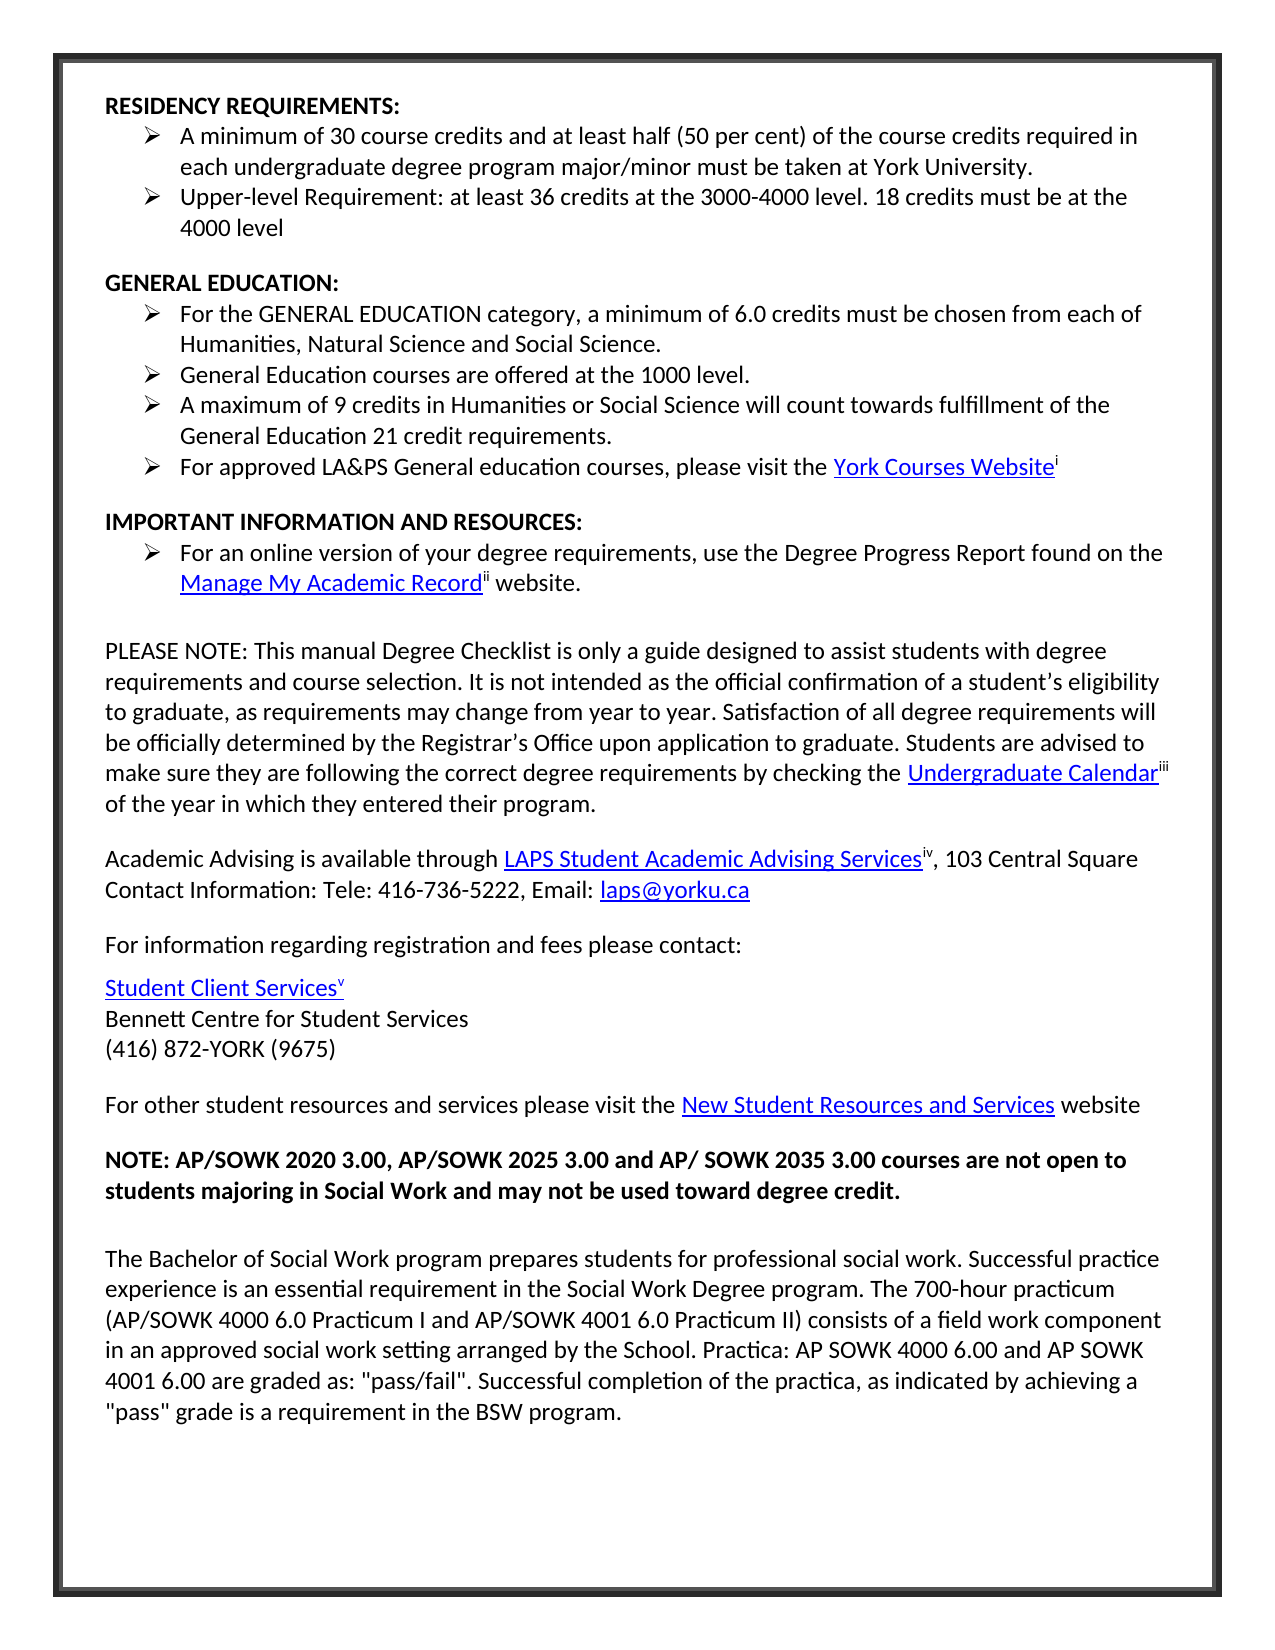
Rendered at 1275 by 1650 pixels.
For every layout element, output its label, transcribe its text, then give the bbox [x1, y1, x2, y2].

subtitle GENERAL EDUCATION: [105, 268, 1170, 298]
subtitle RESIDENCY REQUIREMENTS: [105, 90, 1170, 121]
text Student Client Services [105, 972, 1170, 1003]
text NOTE: AP/SOWK 2020 3.00, AP/SOWK 2025 3.00 and AP/ SOWK 2035 3.00 courses are not open to students majoring in Social Work and may not be used toward degree credit. [105, 1144, 1170, 1206]
list For the GENERAL EDUCATION category, a minimum of 6.0 credits must be chosen from each of Humanities, Natural Science and Social Science. [142, 298, 1170, 359]
list Upper-level Requirement: at least 36 credits at the 3000-4000 level. 18 credits must be at the 4000 level [142, 182, 1170, 243]
text Bennett Centre for Student Services [105, 1003, 1170, 1033]
text For other student resources and services please visit the New Student Resources and Services website [105, 1089, 1170, 1119]
list For approved LA&PS General education courses, please visit the York Courses Website [142, 451, 1170, 481]
text Academic Advising is available through LAPS Student Academic Advising Services, 103 Central Square Contact Information: Tele: 416-736-5222, Email: laps@yorku.ca [105, 843, 1170, 904]
list A maximum of 9 credits in Humanities or Social Science will count towards fulfillment of the General Education 21 credit requirements. [142, 390, 1170, 451]
text PLEASE NOTE: This manual Degree Checklist is only a guide designed to assist students with degree requirements and course selection. It is not intended as the official confirmation of a student’s eligibility to graduate, as requirements may change from year to year. Satisfaction of all degree requirements will be officially determined by the Registrar’s Office upon application to graduate. Students are advised to make sure they are following the correct degree requirements by checking the Undergraduate Calendar of the year in which they entered their program. [105, 635, 1170, 818]
list A minimum of 30 course credits and at least half (50 per cent) of the course credits required in each undergraduate degree program major/minor must be taken at York University. [142, 121, 1170, 182]
text The Bachelor of Social Work program prepares students for professional social work. Successful practice experience is an essential requirement in the Social Work Degree program. The 700-hour practicum (AP/SOWK 4000 6.0 Practicum I and AP/SOWK 4001 6.0 Practicum II) consists of a field work component in an approved social work setting arranged by the School. Practica: AP SOWK 4000 6.00 and AP SOWK 4001 6.00 are graded as: "pass/fail". Successful completion of the practica, as indicated by achieving a "pass" grade is a requirement in the BSW program. [105, 1243, 1170, 1426]
text (416) 872-YORK (9675) [105, 1033, 1170, 1064]
list General Education courses are offered at the 1000 level. [142, 359, 1170, 390]
text For information regarding registration and fees please contact: [105, 929, 1170, 960]
subtitle IMPORTANT INFORMATION AND RESOURCES: [105, 506, 1170, 537]
list For an online version of your degree requirements, use the Degree Progress Report found on the Manage My Academic Record website. [142, 537, 1170, 598]
